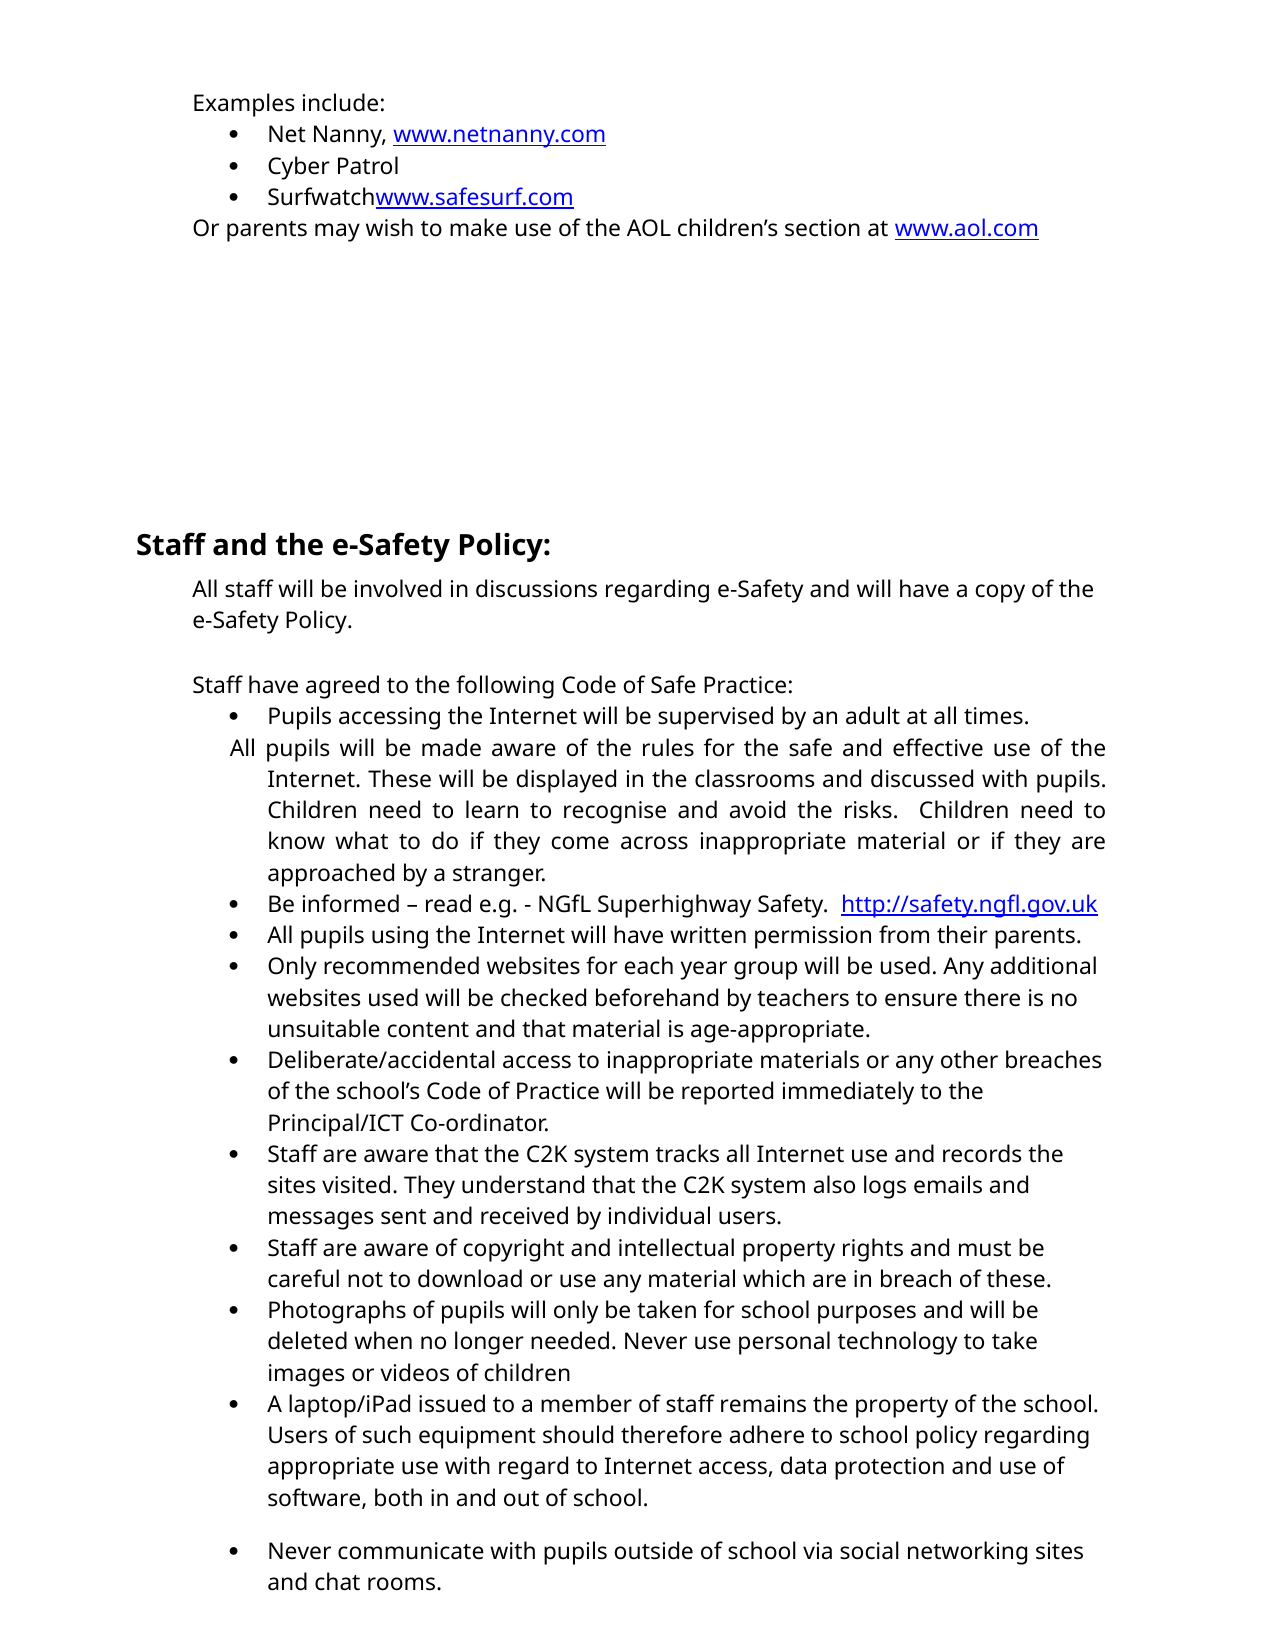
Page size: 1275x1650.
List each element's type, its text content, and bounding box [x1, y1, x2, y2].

text Or parents may wish to make use of the AOL children’s section at www.aol.com [192, 212, 1107, 243]
text  Be informed – read e.g. - NGfL Superhighway Safety. http://safety.ngfl.gov.uk [229, 888, 1107, 919]
text Staff have agreed to the following Code of Safe Practice: [192, 669, 1107, 700]
text All staff will be involved in discussions regarding e-Safety and will have a copy of the e-Safety Policy. [192, 572, 1107, 635]
text Staff and the e-Safety Policy: [136, 524, 1107, 564]
text Examples include: [192, 87, 1107, 118]
text  Cyber Patrol [229, 149, 1107, 181]
list Staff are aware of copyright and intellectual property rights and must be careful not to download or use any material which are in breach of these. [229, 1232, 1107, 1294]
list Pupils accessing the Internet will be supervised by an adult at all times. [229, 700, 1107, 732]
list All pupils using the Internet will have written permission from their parents. [229, 919, 1107, 950]
list A laptop/iPad issued to a member of staff remains the property of the school. Users of such equipment should therefore adhere to school policy regarding appropriate use with regard to Internet access, data protection and use of software, both in and out of school. [229, 1388, 1107, 1513]
list Only recommended websites for each year group will be used. Any additional websites used will be checked beforehand by teachers to ensure there is no unsuitable content and that material is age-appropriate. [229, 950, 1107, 1044]
text All pupils will be made aware of the rules for the safe and effective use of the Internet. These will be displayed in the classrooms and discussed with pupils. Children need to learn to recognise and avoid the risks. Children need to know what to do if they come across inappropriate material or if they are approached by a stranger. [229, 732, 1107, 888]
list Never communicate with pupils outside of school via social networking sites and chat rooms. [229, 1534, 1107, 1597]
list Photographs of pupils will only be taken for school purposes and will be deleted when no longer needed. Never use personal technology to take images or videos of children [229, 1294, 1107, 1388]
text  Net Nanny, www.netnanny.com [229, 118, 1107, 149]
list Staff are aware that the C2K system tracks all Internet use and records the sites visited. They understand that the C2K system also logs emails and messages sent and received by individual users. [229, 1138, 1107, 1232]
list Deliberate/accidental access to inappropriate materials or any other breaches of the school’s Code of Practice will be reported immediately to the Principal/ICT Co-ordinator. [229, 1044, 1107, 1138]
text  Surfwatchwww.safesurf.com [229, 181, 1107, 212]
